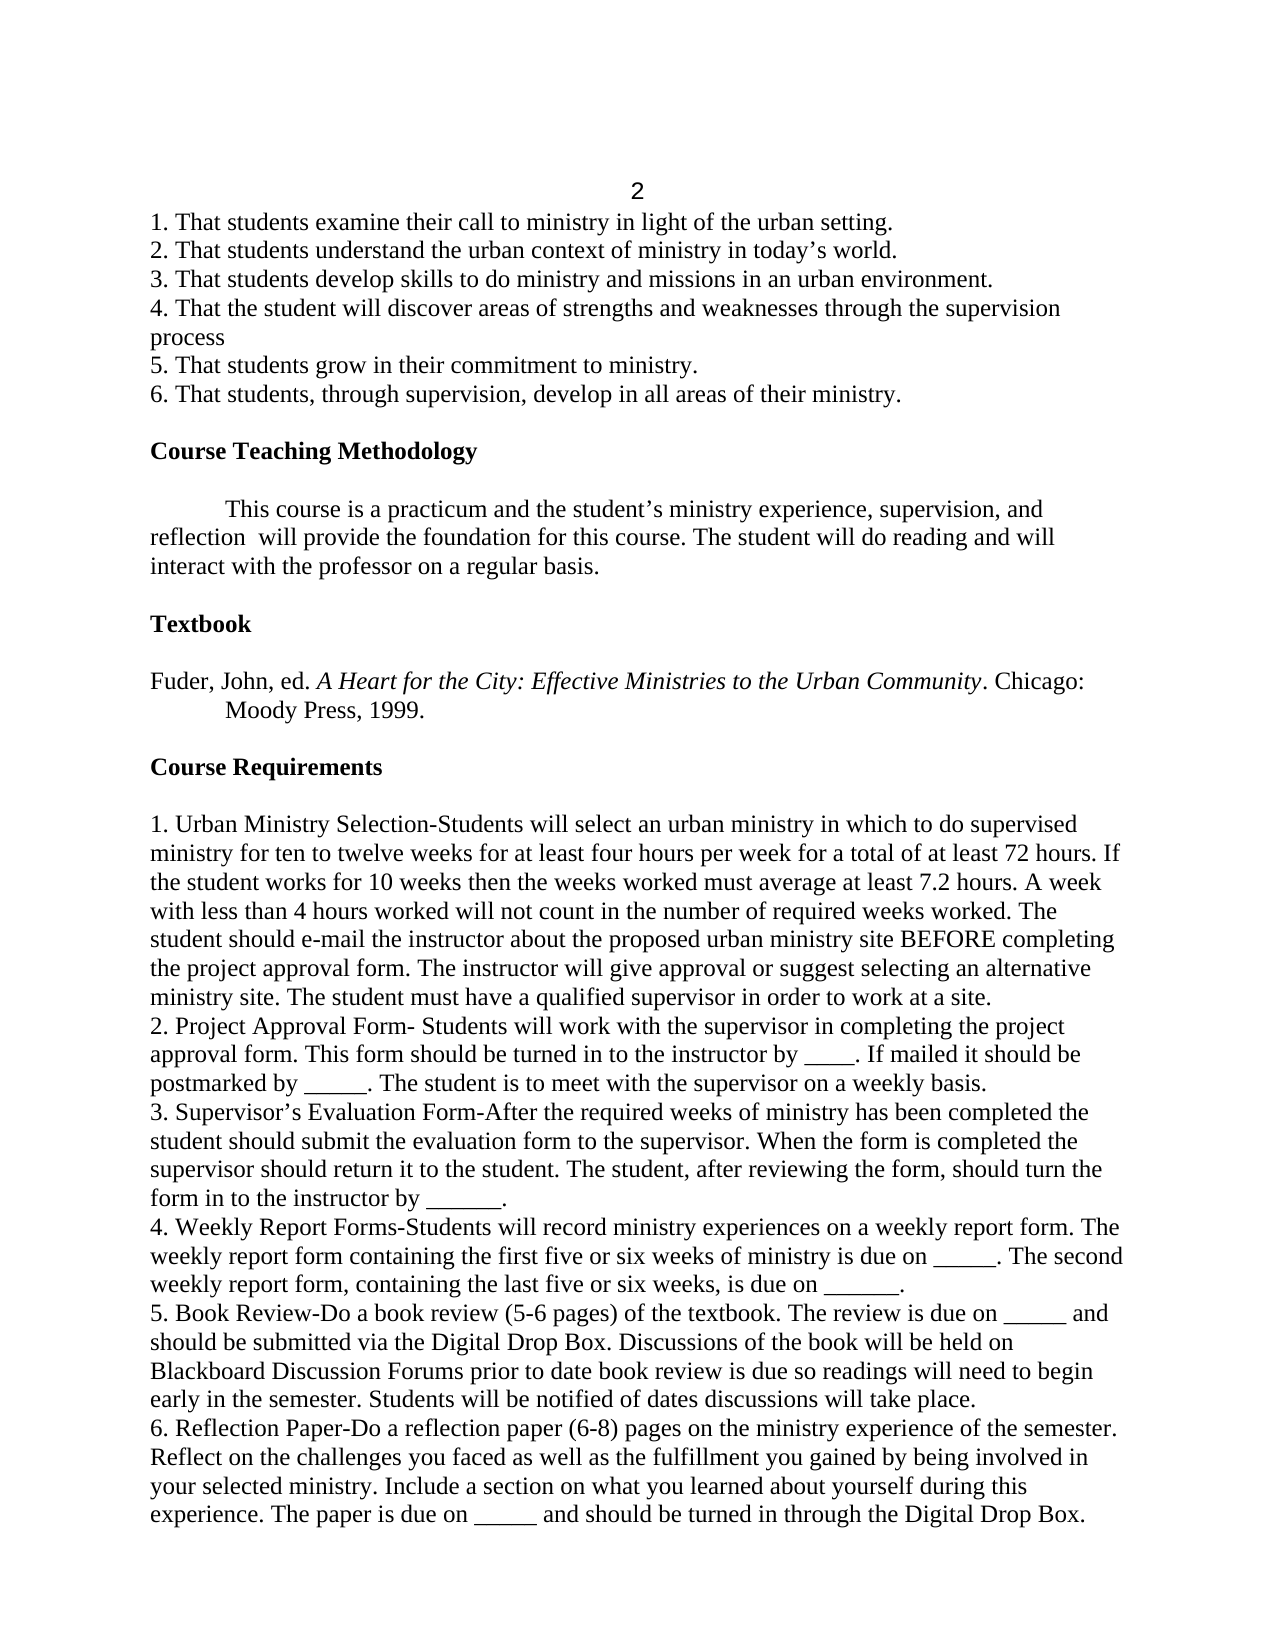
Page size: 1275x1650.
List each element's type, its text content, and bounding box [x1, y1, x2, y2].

text 2. That students understand the urban context of ministry in today’s world. [150, 235, 1125, 264]
text 6. Reflection Paper-Do a reflection paper (6-8) pages on the ministry experience of the semester. Reflect on the challenges you faced as well as the fulfillment you gained by being involved in your selected ministry. Include a section on what you learned about yourself during this experience. The paper is due on _____ and should be turned in through the Digital Drop Box. [150, 1413, 1125, 1528]
text 3. That students develop skills to do ministry and missions in an urban environment. [150, 264, 1125, 293]
text 1. That students examine their call to ministry in light of the urban setting. [150, 178, 1125, 235]
text 2. Project Approval Form- Students will work with the supervisor in completing the project approval form. This form should be turned in to the instructor by ____. If mailed it should be postmarked by _____. The student is to meet with the supervisor on a weekly basis. [150, 1011, 1125, 1097]
text 3. Supervisor’s Evaluation Form-After the required weeks of ministry has been completed the student should submit the evaluation form to the supervisor. When the form is completed the supervisor should return it to the student. The student, after reviewing the form, should turn the form in to the instructor by ______. [150, 1097, 1125, 1212]
text Course Requirements [150, 752, 1125, 781]
text 6. That students, through supervision, develop in all areas of their ministry. [150, 379, 1125, 408]
text 5. That students grow in their commitment to ministry. [150, 350, 1125, 379]
text Fuder, John, ed. A Heart for the City: Effective Ministries to the Urban Community. Chicago: Moody Press, 1999. [150, 666, 1125, 724]
text 4. Weekly Report Forms-Students will record ministry experiences on a weekly report form. The weekly report form containing the first five or six weeks of ministry is due on _____. The second weekly report form, containing the last five or six weeks, is due on ______. [150, 1212, 1125, 1298]
text Course Teaching Methodology [150, 436, 1125, 465]
text 4. That the student will discover areas of strengths and weaknesses through the supervision process [150, 293, 1125, 350]
text 5. Book Review-Do a book review (5-6 pages) of the textbook. The review is due on _____ and should be submitted via the Digital Drop Box. Discussions of the book will be held on Blackboard Discussion Forums prior to date book review is due so readings will need to begin early in the semester. Students will be notified of dates discussions will take place. [150, 1298, 1125, 1413]
text This course is a practicum and the student’s ministry experience, supervision, and reflection will provide the foundation for this course. The student will do reading and will interact with the professor on a regular basis. [150, 494, 1125, 580]
text Textbook [150, 609, 1125, 637]
text 1. Urban Ministry Selection-Students will select an urban ministry in which to do supervised ministry for ten to twelve weeks for at least four hours per week for a total of at least 72 hours. If the student works for 10 weeks then the weeks worked must average at least 7.2 hours. A week with less than 4 hours worked will not count in the number of required weeks worked. The student should e-mail the instructor about the proposed urban ministry site BEFORE completing the project approval form. The instructor will give approval or suggest selecting an alternative ministry site. The student must have a qualified supervisor in order to work at a site. [150, 809, 1125, 1011]
